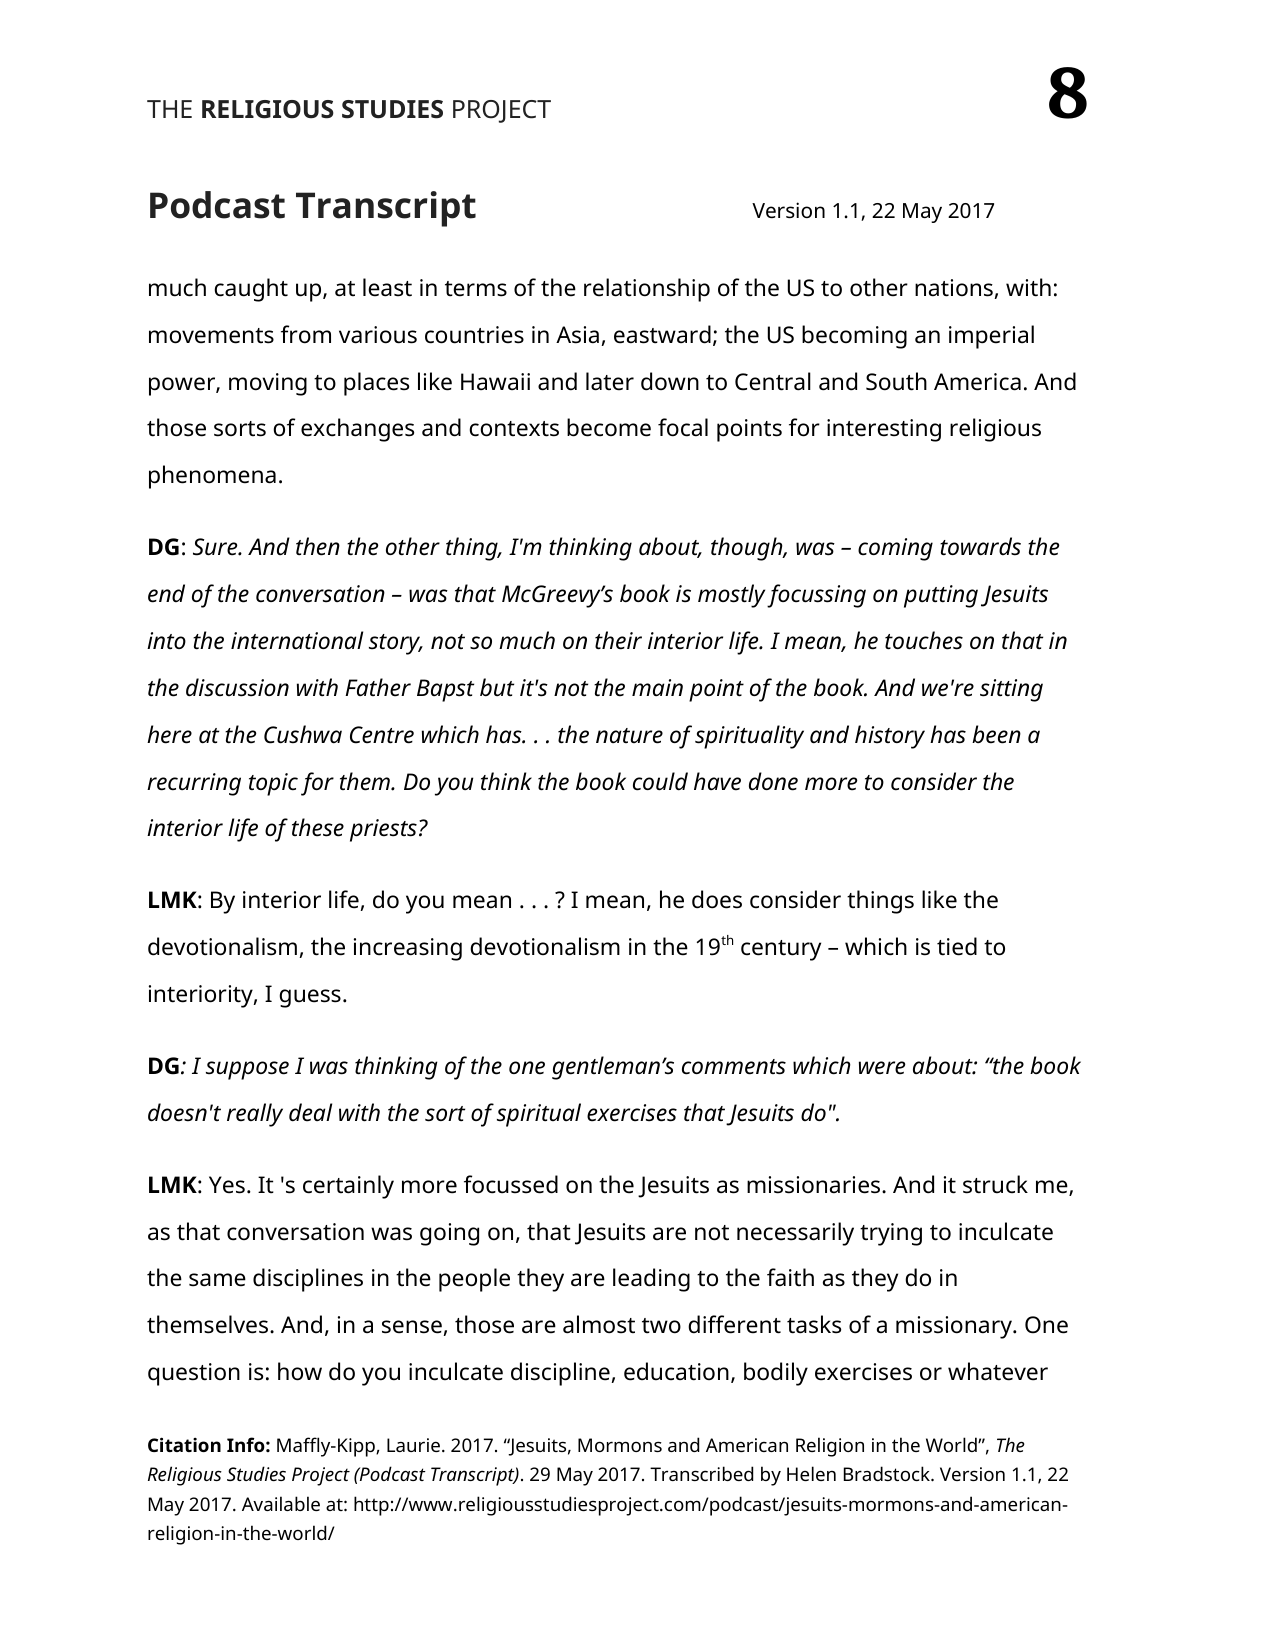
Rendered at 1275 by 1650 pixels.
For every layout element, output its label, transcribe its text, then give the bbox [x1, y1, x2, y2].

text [147, 1169, 1092, 1387]
text DG: I suppose I was thinking of the one gentleman’s comments which were about: “the book doesn't really deal with the sort of spiritual exercises that Jesuits do". [147, 1050, 1092, 1128]
text LMK: By interior life, do you mean . . . ? I mean, he does consider things like the devotionalism, the increasing devotionalism in the 19th century – which is tied to interiority, I guess. [147, 884, 1092, 1009]
text DG: Sure. And then the other thing, I'm thinking about, though, was – coming towards the end of the conversation – was that McGreevy’s book is mostly focussing on putting Jesuits into the international story, not so much on their interior life. I mean, he touches on that in the discussion with Father Bapst but it's not the main point of the book. And we're sitting here at the Cushwa Centre which has. . . the nature of spirituality and history has been a recurring topic for them. Do you think the book could have done more to consider the interior life of these priests? [147, 531, 1092, 844]
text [147, 272, 1092, 491]
